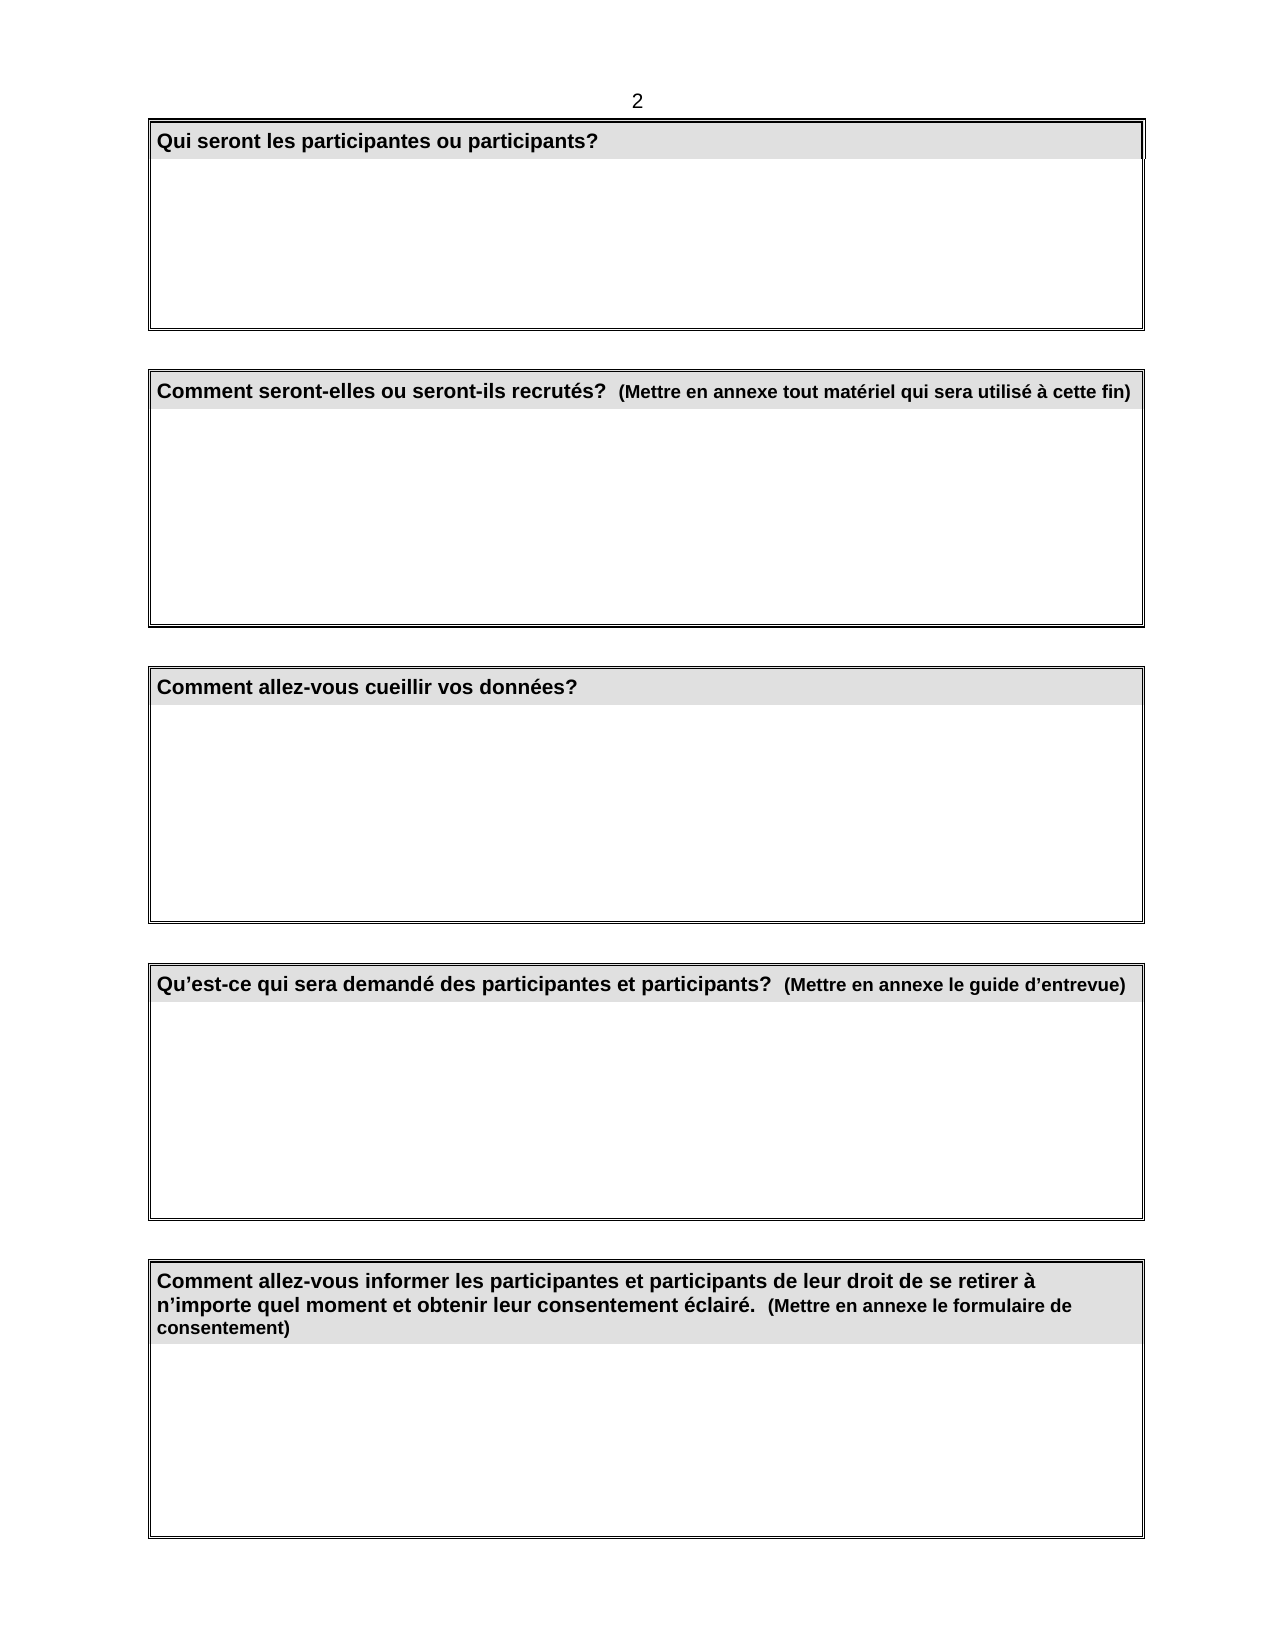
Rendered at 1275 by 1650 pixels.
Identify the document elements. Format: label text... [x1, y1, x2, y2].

table_header Comment allez-vous informer les participantes et participants de leur droit de se retirer à n’importe quel moment et obtenir leur consentement éclairé. (Mettre en annexe le formulaire de consentement) [151, 1263, 1142, 1344]
table_cell [151, 705, 1142, 921]
table_cell [151, 409, 1142, 624]
table_cell [151, 159, 1142, 328]
table_header Comment allez-vous cueillir vos données? [151, 669, 1142, 705]
table_header Qui seront les participantes ou participants? [151, 123, 1141, 159]
table_cell [151, 1002, 1142, 1218]
table_cell [151, 1345, 1142, 1536]
table_header Qu’est-ce qui sera demandé des participantes et participants? (Mettre en annexe le guide d’entrevue) [151, 966, 1142, 1002]
table_header Comment seront-elles ou seront-ils recrutés? (Mettre en annexe tout matériel qui sera utilisé à cette fin) [151, 372, 1142, 409]
